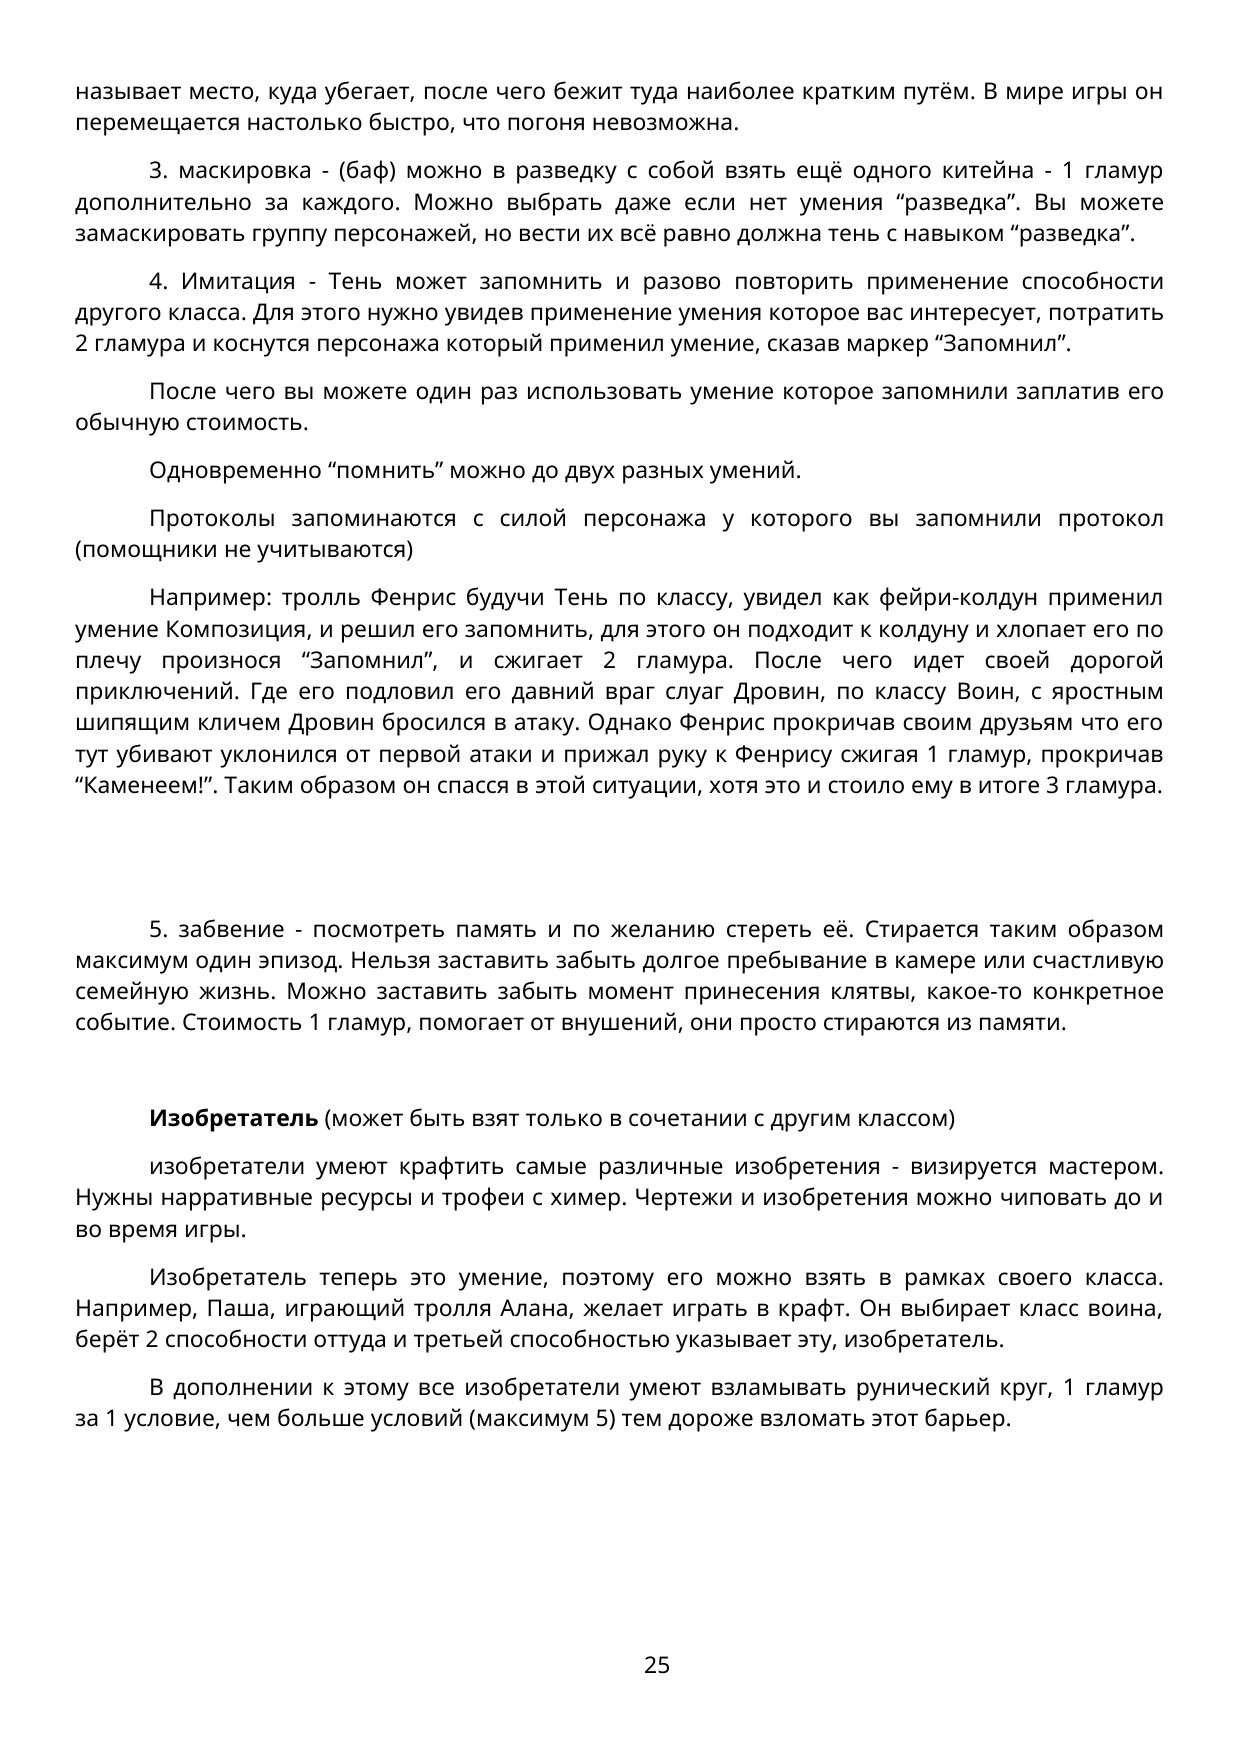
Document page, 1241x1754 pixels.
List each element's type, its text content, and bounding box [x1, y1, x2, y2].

text 3. маскировка - (баф) можно в разведку с собой взять ещё одного китейна - 1 гламур дополнительно за каждого. Можно выбрать даже если нет умения “разведка”. Вы можете замаскировать группу персонажей, но вести их всё равно должна тень с навыком “разведка”. [75, 154, 1165, 248]
text Протоколы запоминаются с силой персонажа у которого вы запомнили протокол (помощники не учитываются) [75, 502, 1165, 564]
text Изобретатель теперь это умение, поэтому его можно взять в рамках своего класса. Например, Паша, играющий тролля Алана, желает играть в крафт. Он выбирает класс воина, берёт 2 способности оттуда и третьей способностью указывает эту, изобретатель. [75, 1260, 1165, 1354]
text Например: тролль Фенрис будучи Тень по классу, увидел как фейри-колдун применил умение Композиция, и решил его запомнить, для этого он подходит к колдуну и хлопает его по плечу произнося “Запомнил”, и сжигает 2 гламура. После чего идет своей дорогой приключений. Где его подловил его давний враг слуаг Дровин, по классу Воин, с яростным шипящим кличем Дровин бросился в атаку. Однако Фенрис прокричав своим друзьям что его тут убивают уклонился от первой атаки и прижал руку к Фенрису сжигая 1 гламур, прокричав “Каменеем!”. Таким образом он спасся в этой ситуации, хотя это и стоило ему в итоге 3 гламура. [75, 581, 1165, 800]
text Одновременно “помнить” можно до двух разных умений. [75, 454, 1165, 485]
text 5. забвение - посмотреть память и по желанию стереть её. Стирается таким образом максимум один эпизод. Нельзя заставить забыть долгое пребывание в камере или счастливую семейную жизнь. Можно заставить забыть момент принесения клятвы, какое-то конкретное событие. Стоимость 1 гламур, помогает от внушений, они просто стираются из памяти. [75, 912, 1165, 1037]
text 4. Имитация - Тень может запомнить и разово повторить применение способности другого класса. Для этого нужно увидев применение умения которое вас интересует, потратить 2 гламура и коснутся персонажа который применил умение, сказав маркер “Запомнил”. [75, 264, 1165, 358]
text После чего вы можете один раз использовать умение которое запомнили заплатив его обычную стоимость. [75, 375, 1165, 437]
text изобретатели умеют крафтить самые различные изобретения - визируется мастером. Нужны нарративные ресурсы и трофеи с химер. Чертежи и изобретения можно чиповать до и во время игры. [75, 1150, 1165, 1244]
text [75, 75, 1165, 137]
text Изобретатель (может быть взят только в сочетании с другим классом) [75, 1102, 1165, 1133]
text В дополнении к этому все изобретатели умеют взламывать рунический круг, 1 гламур за 1 условие, чем больше условий (максимум 5) тем дороже взломать этот барьер. [75, 1371, 1165, 1433]
